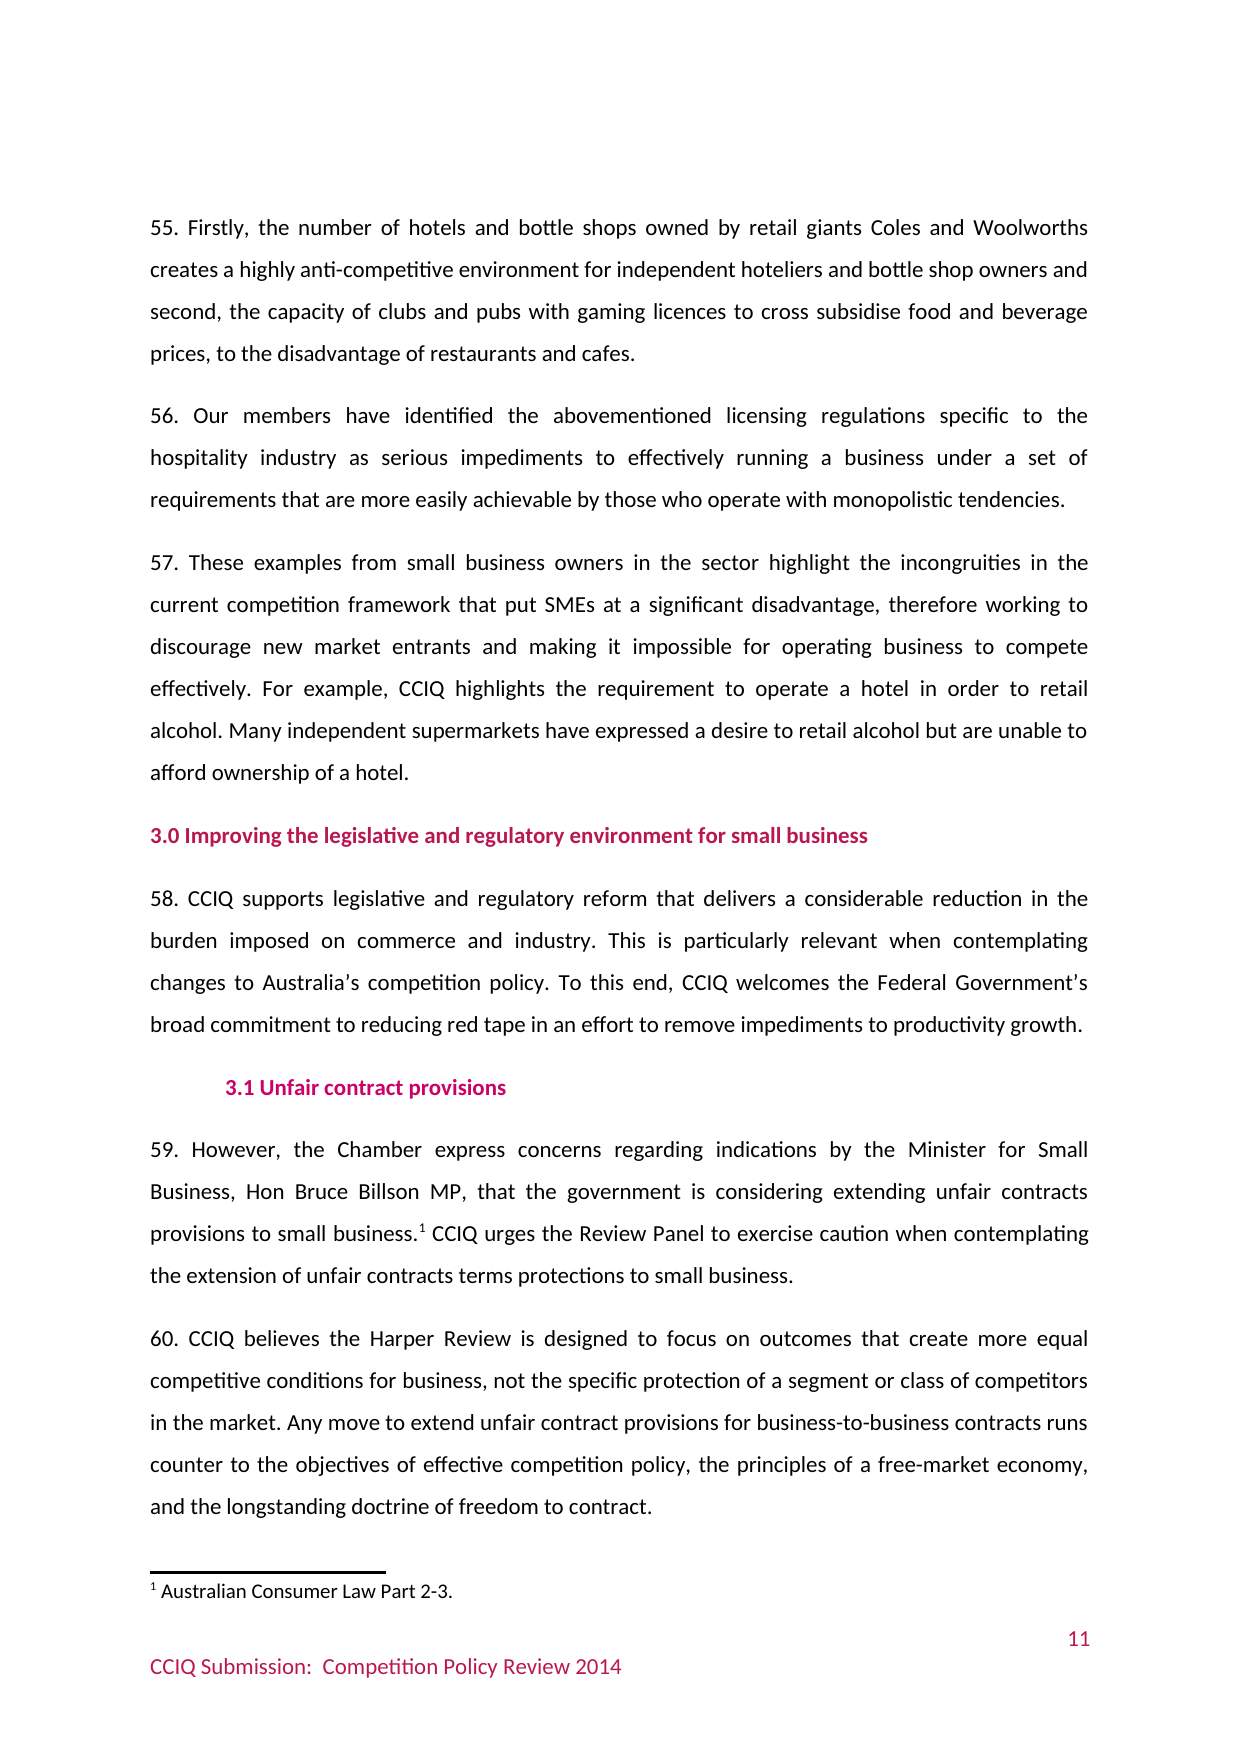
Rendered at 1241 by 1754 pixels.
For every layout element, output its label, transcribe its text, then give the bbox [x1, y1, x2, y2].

text 55. Firstly, the number of hotels and bottle shops owned by retail giants Coles and Woolworths creates a highly anti-competitive environment for independent hoteliers and bottle shop owners and second, the capacity of clubs and pubs with gaming licences to cross subsidise food and beverage prices, to the disadvantage of restaurants and cafes. [150, 213, 1090, 367]
text 56. Our members have identified the abovementioned licensing regulations specific to the hospitality industry as serious impediments to effectively running a business under a set of requirements that are more easily achievable by those who operate with monopolistic tendencies. [150, 402, 1090, 513]
text 59. However, the Chamber express concerns regarding indications by the Minister for Small Business, Hon Bruce Billson MP, that the government is considering extending unfair contracts provisions to small business. CCIQ urges the Review Panel to exercise caution when contemplating the extension of unfair contracts terms protections to small business. [150, 1135, 1090, 1289]
text 57. These examples from small business owners in the sector highlight the incongruities in the current competition framework that put SMEs at a significant disadvantage, therefore working to discourage new market entrants and making it impossible for operating business to compete effectively. For example, CCIQ highlights the requirement to operate a hotel in order to retail alcohol. Many independent supermarkets have expressed a desire to retail alcohol but are unable to afford ownership of a hotel. [150, 548, 1090, 786]
text 3.1 Unfair contract provisions [150, 1073, 1090, 1101]
text 58. CCIQ supports legislative and regulatory reform that delivers a considerable reduction in the burden imposed on commerce and industry. This is particularly relevant when contemplating changes to Australia’s competition policy. To this end, CCIQ welcomes the Federal Government’s broad commitment to reducing red tape in an effort to remove impediments to productivity growth. [150, 884, 1090, 1038]
text 3.0 Improving the legislative and regulatory environment for small business [150, 821, 1090, 849]
text 60. CCIQ believes the Harper Review is designed to focus on outcomes that create more equal competitive conditions for business, not the specific protection of a segment or class of competitors in the market. Any move to extend unfair contract provisions for business-to-business contracts runs counter to the objectives of effective competition policy, the principles of a free-market economy, and the longstanding doctrine of freedom to contract. [150, 1324, 1090, 1520]
